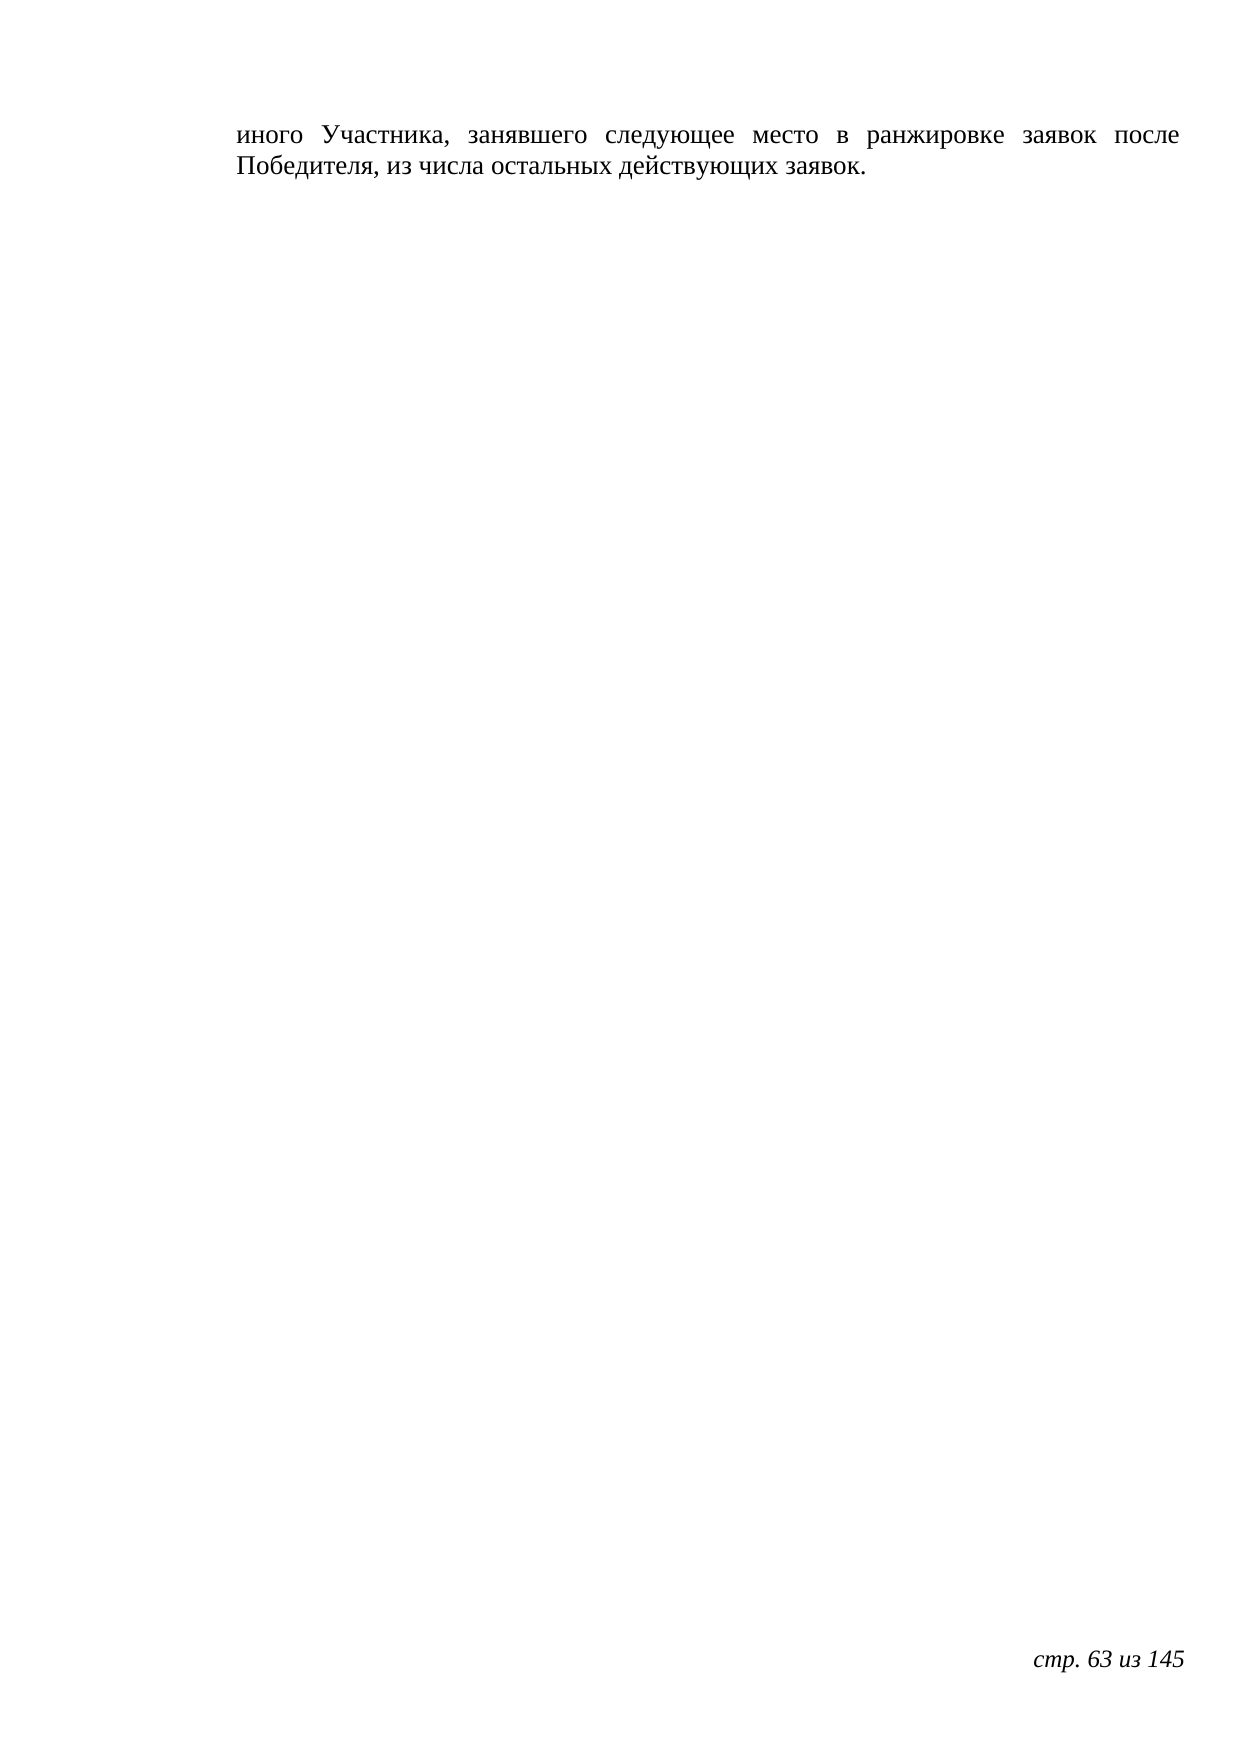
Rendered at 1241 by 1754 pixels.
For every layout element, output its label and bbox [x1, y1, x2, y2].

text [236, 118, 1181, 180]
